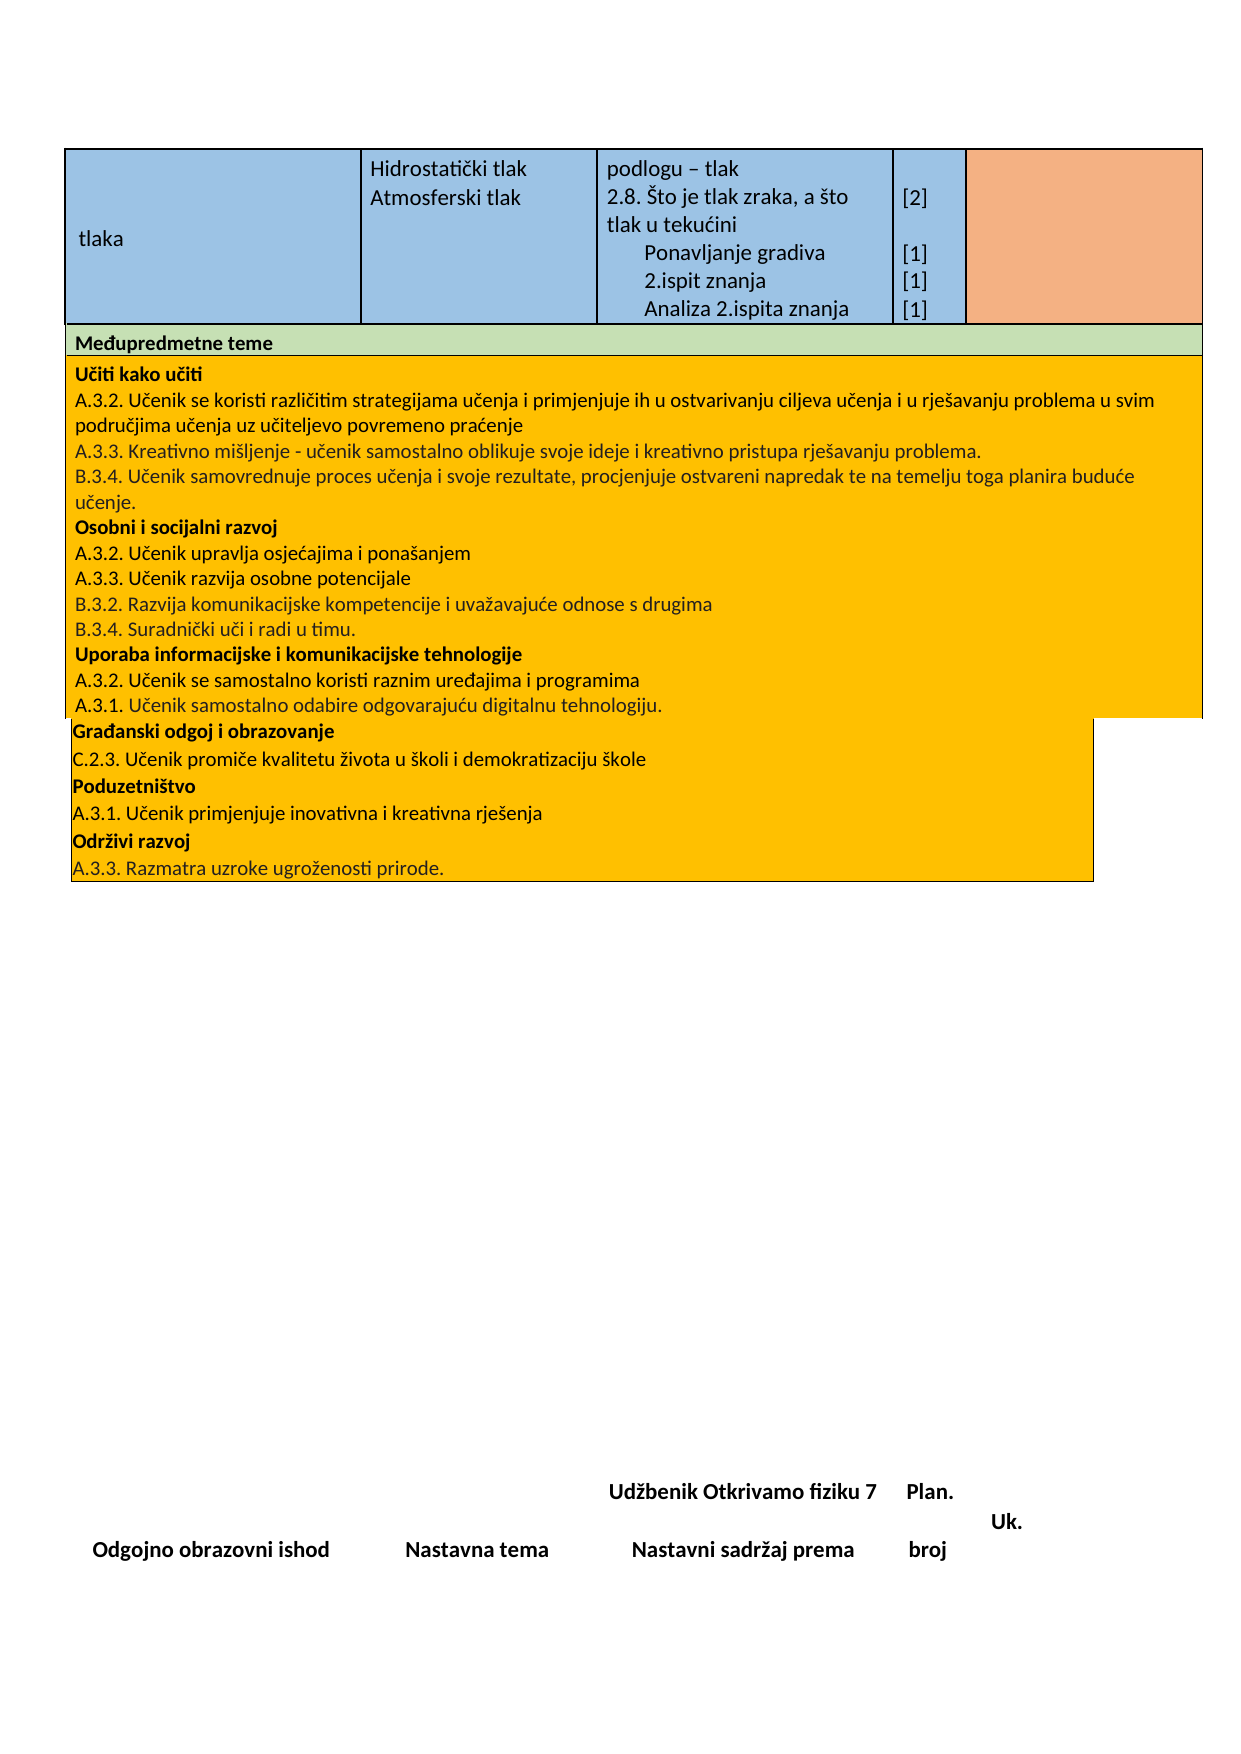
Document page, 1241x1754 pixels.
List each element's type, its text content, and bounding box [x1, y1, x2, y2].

text C.2.3. Učenik promiče kvalitetu života u školi i demokratizaciju škole [72, 746, 1093, 771]
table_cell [598, 150, 892, 323]
text Održivi razvoj [72, 828, 1093, 853]
text Građanski odgoj i obrazovanje [71, 718, 1093, 744]
text Uk. [74, 1507, 1023, 1535]
text Odgojno obrazovni ishod Nastavna tema Nastavni sadržaj prema broj [74, 1538, 1093, 1563]
table_cell [2] [2] [1] [1] [1] [894, 150, 965, 323]
text Poduzetništvo [72, 773, 1093, 799]
text A.3.1. Učenik primjenjuje inovativna i kreativna rješenja [72, 801, 1093, 826]
table_cell 7 [967, 150, 1202, 323]
text Udžbenik Otkrivamo fiziku 7 Plan. [74, 1477, 1093, 1505]
text A.3.3. Razmatra uzroke ugroženosti prirode. [72, 855, 1093, 881]
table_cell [362, 150, 596, 323]
table_cell Učiti kako učiti A.3.2. Učenik se koristi različitim strategijama učenja i primjenjuje ih u ostvarivanju ciljeva učenja i u rješavanju problema u svim područjima učenja uz učiteljevo povremeno praćenje A.3.3. Kreativno mišljenje - učenik samostalno oblikuje svoje ideje i kreativno pristupa rješavanju problema. B.3.4. Učenik samovrednuje proces učenja i svoje rezultate, procjenjuje ostvareni napredak te na temelju toga planira buduće učenje. Osobni i socijalni razvoj A.3.2. Učenik upravlja osjećajima i ponašanjem A.3.3. Učenik razvija osobne potencijale B.3.2. Razvija komunikacijske kompetencije i uvažavajuće odnose s drugima B.3.4. Suradnički uči i radi u timu. Uporaba informacijske i komunikacijske tehnologije A.3.2. Učenik se samostalno koristi raznim uređajima i programima A.3.1. Učenik samostalno odabire odgovarajuću digitalnu tehnologiju. [66, 356, 1202, 718]
table_cell Međupredmetne teme [66, 324, 1202, 355]
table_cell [66, 150, 360, 323]
